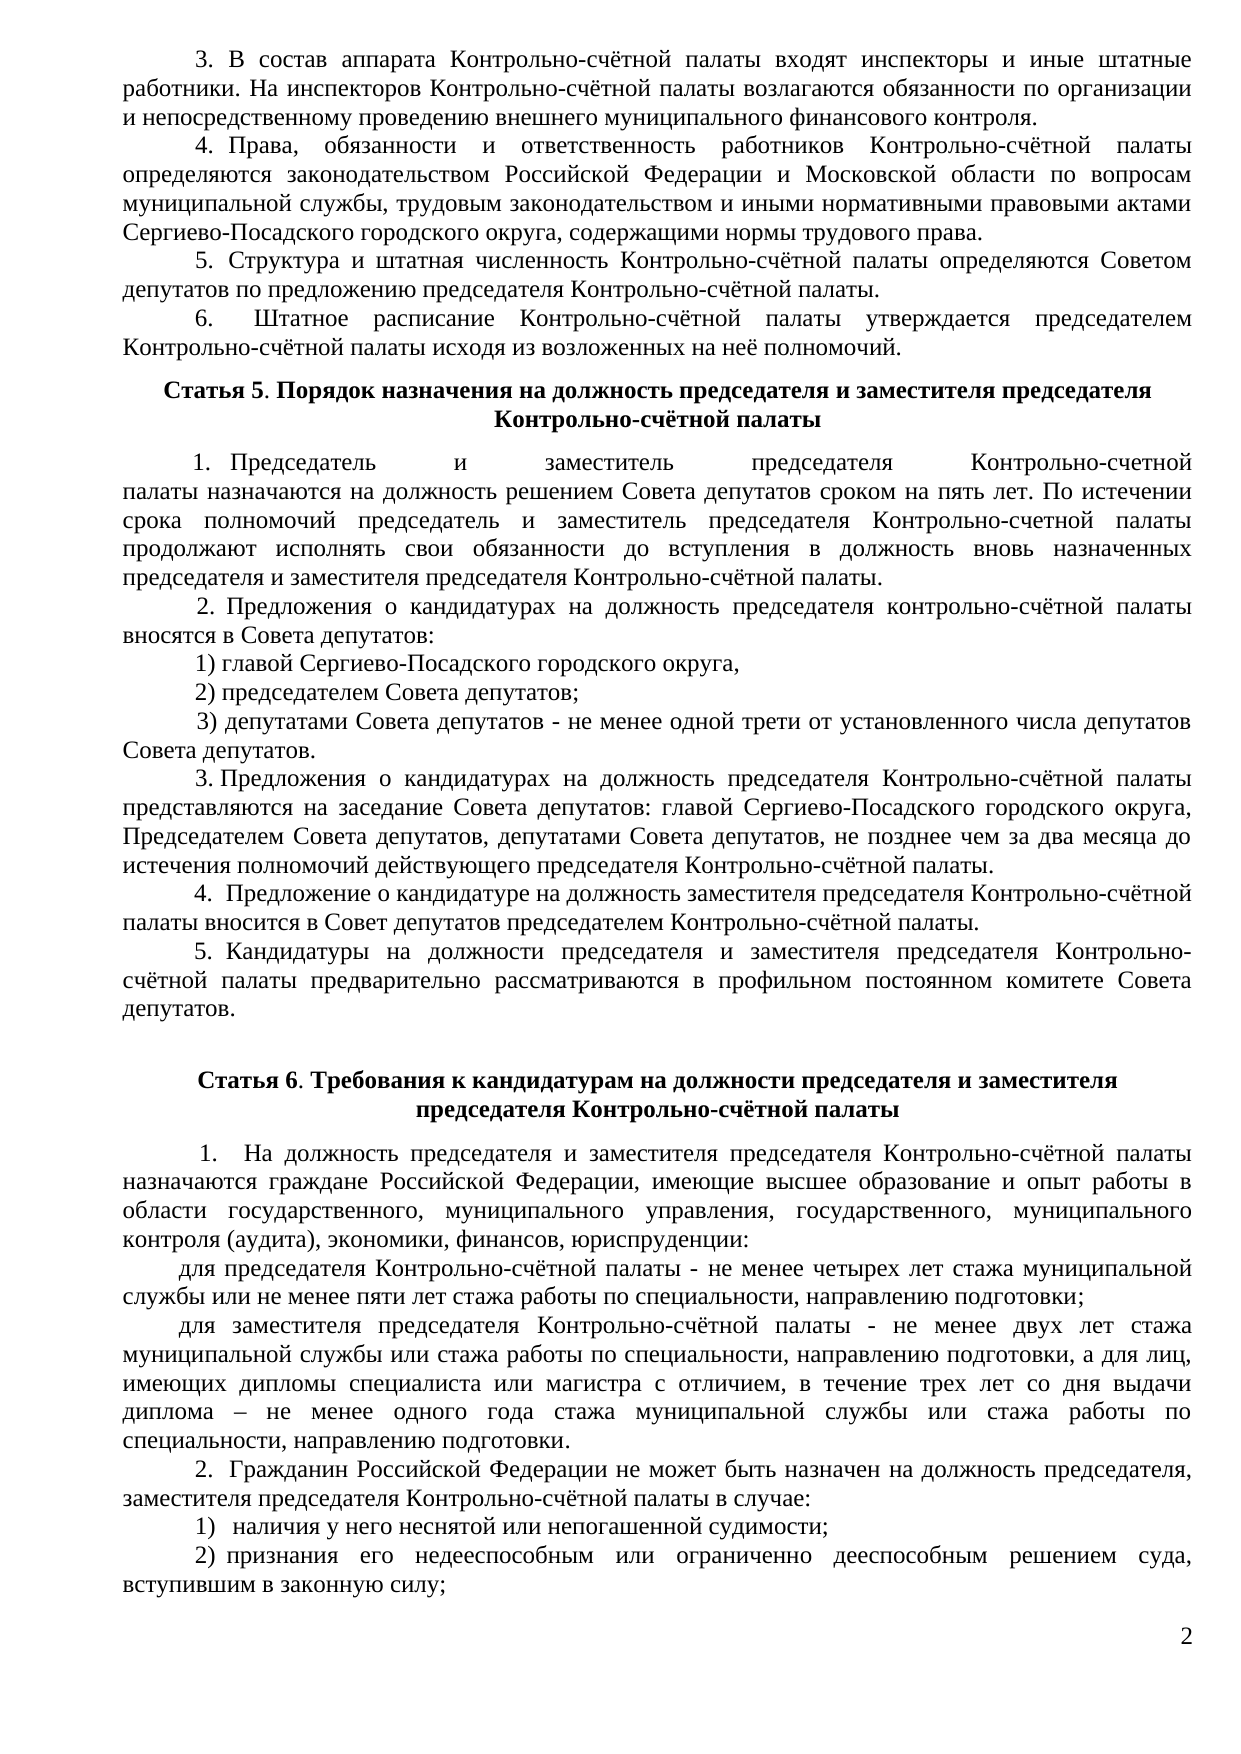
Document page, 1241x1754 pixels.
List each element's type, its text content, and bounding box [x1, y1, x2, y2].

text Статья 5. Порядок назначения на должность председателя и заместителя председателя Контрольно-счётной палаты [122, 375, 1193, 433]
text 2) председателем Совета депутатов; [122, 677, 1193, 706]
text 3) депутатами Совета депутатов - не менее одной трети от установленного числа депутатов Совета депутатов. [122, 706, 1193, 763]
text 2. Предложения о кандидатурах на должность председателя контрольно-счётной палаты вносятся в Совета депутатов: [122, 591, 1193, 648]
text 6. Штатное расписание Контрольно-счётной палаты утверждается председателем Контрольно-счётной палаты исходя из возложенных на неё полномочий. [122, 303, 1193, 361]
list Предложения о кандидатурах на должность председателя Контрольно-счётной палаты представляются на заседание Совета депутатов: главой Сергиево-Посадского городского округа, Председателем Совета депутатов, депутатами Совета депутатов, не позднее чем за два месяца до истечения полномочий действующего председателя Контрольно-счётной палаты. [122, 763, 1193, 878]
text для заместителя председателя Контрольно-счётной палаты - не менее двух лет стажа муниципальной службы или стажа работы по специальности, направлению подготовки, а для лиц, имеющих дипломы специалиста или магистра с отличием, в течение трех лет со дня выдачи диплома – не менее одного года стажа муниципальной службы или стажа работы по специальности, направлению подготовки. [122, 1310, 1193, 1454]
list наличия у него неснятой или непогашенной судимости; [194, 1511, 1193, 1540]
list признания его недееспособным или ограниченно дееспособным решением суда, вступившим в законную силу; [122, 1540, 1193, 1598]
list Предложение о кандидатуре на должность заместителя председателя Контрольно-счётной палаты вносится в Совет депутатов председателем Контрольно-счётной палаты. [122, 878, 1193, 936]
text 1. Председатель и заместитель председателя Контрольно-счетной палаты назначаются на должность решением Совета депутатов сроком на пять лет. По истечении срока полномочий председатель и заместитель председателя Контрольно-счетной палаты продолжают исполнять свои обязанности до вступления в должность вновь назначенных председателя и заместителя председателя Контрольно-счётной палаты. [122, 447, 1193, 591]
list В состав аппарата Контрольно-счётной палаты входят инспекторы и иные штатные работники. На инспекторов Контрольно-счётной палаты возлагаются обязанности по организации и непосредственному проведению внешнего муниципального финансового контроля. [122, 44, 1193, 131]
list Права, обязанности и ответственность работников Контрольно-счётной палаты определяются законодательством Российской Федерации и Московской области по вопросам муниципальной службы, трудовым законодательством и иными нормативными правовыми актами Сергиево-Посадского городского округа, содержащими нормы трудового права. [122, 131, 1193, 246]
text для председателя Контрольно-счётной палаты - не менее четырех лет стажа муниципальной службы или не менее пяти лет стажа работы по специальности, направлению подготовки; [122, 1253, 1193, 1310]
list Структура и штатная численность Контрольно-счётной палаты определяются Советом депутатов по предложению председателя Контрольно-счётной палаты. [122, 246, 1193, 303]
text Статья 6. Требования к кандидатурам на должности председателя и заместителя председателя Контрольно-счётной палаты [122, 1066, 1193, 1123]
text 2. Гражданин Российской Федерации не может быть назначен на должность председателя, заместителя председателя Контрольно-счётной палаты в случае: [122, 1454, 1193, 1511]
list Кандидатуры на должности председателя и заместителя председателя Контрольно-счётной палаты предварительно рассматриваются в профильном постоянном комитете Совета депутатов. [122, 936, 1193, 1022]
text 1) главой Сергиево-Посадского городского округа, [122, 648, 1193, 677]
text 1. На должность председателя и заместителя председателя Контрольно-счётной палаты назначаются граждане Российской Федерации, имеющие высшее образование и опыт работы в области государственного, муниципального управления, государственного, муниципального контроля (аудита), экономики, финансов, юриспруденции: [122, 1138, 1193, 1253]
